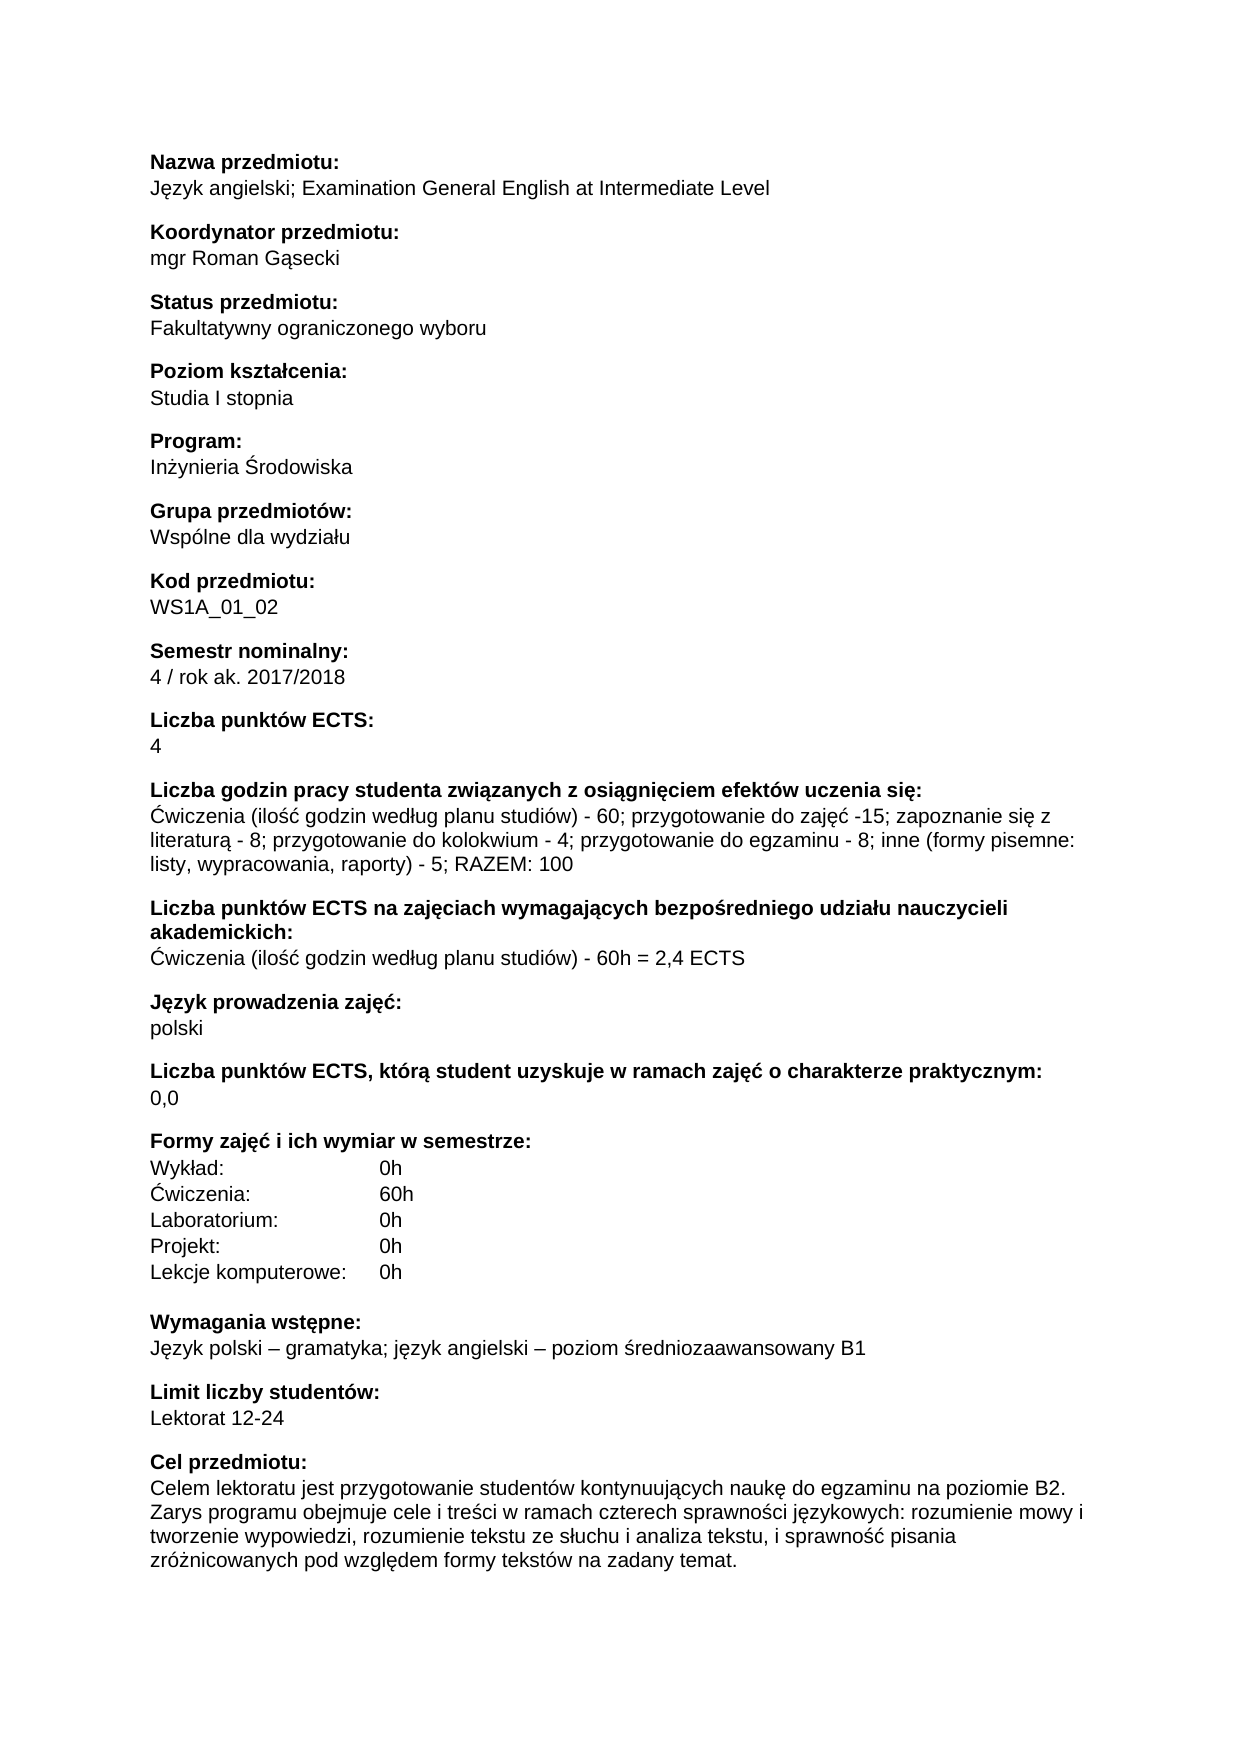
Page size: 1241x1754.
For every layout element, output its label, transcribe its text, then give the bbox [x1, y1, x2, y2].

text Celem lektoratu jest przygotowanie studentów kontynuujących naukę do egzaminu na poziomie B2. Zarys programu obejmuje cele i treści w ramach czterech sprawności językowych: rozumienie mowy i tworzenie wypowiedzi, rozumienie tekstu ze słuchu i analiza tekstu, i sprawność pisania zróżnicowanych pod względem formy tekstów na zadany temat. [150, 1476, 1090, 1571]
text Grupa przedmiotów: [150, 499, 1090, 523]
text Liczba punktów ECTS: [150, 708, 1090, 732]
text Liczba punktów ECTS na zajęciach wymagających bezpośredniego udziału nauczycieli akademickich: [150, 896, 1090, 944]
text Studia I stopnia [150, 385, 1090, 409]
text Nazwa przedmiotu: [150, 150, 1090, 174]
text WS1A_01_02 [150, 595, 1090, 619]
text Lektorat 12-24 [150, 1406, 1090, 1430]
text polski [150, 1016, 1090, 1039]
text Język prowadzenia zajęć: [150, 989, 1090, 1013]
text Język angielski; Examination General English at Intermediate Level [150, 176, 1090, 200]
text Koordynator przedmiotu: [150, 220, 1090, 244]
table_header Wykład: [140, 1156, 367, 1180]
text Semestr nominalny: [150, 638, 1090, 662]
table_cell Projekt: [140, 1234, 367, 1258]
text Program: [150, 429, 1090, 453]
text Liczba godzin pracy studenta związanych z osiągnięciem efektów uczenia się: [150, 778, 1090, 802]
text 0,0 [150, 1085, 1090, 1109]
table_cell 0h [369, 1232, 597, 1258]
table_cell 60h [369, 1180, 597, 1206]
table_cell Laboratorium: [140, 1208, 367, 1232]
table_cell Ćwiczenia: [140, 1182, 367, 1206]
text Fakultatywny ograniczonego wyboru [150, 316, 1090, 339]
text Cel przedmiotu: [150, 1449, 1090, 1473]
table_cell 0h [369, 1258, 597, 1284]
text Liczba punktów ECTS, którą student uzyskuje w ramach zajęć o charakterze praktycznym: [150, 1059, 1090, 1083]
text Kod przedmiotu: [150, 569, 1090, 593]
table_cell Lekcje komputerowe: [140, 1260, 367, 1284]
text Formy zajęć i ich wymiar w semestrze: [150, 1129, 1090, 1153]
text Status przedmiotu: [150, 289, 1090, 313]
text Język polski – gramatyka; język angielski – poziom średniozaawansowany B1 [150, 1336, 1090, 1360]
text mgr Roman Gąsecki [150, 246, 1090, 270]
text Wspólne dla wydziału [150, 525, 1090, 549]
text Ćwiczenia (ilość godzin według planu studiów) - 60; przygotowanie do zajęć -15; zapoznanie się z literaturą - 8; przygotowanie do kolokwium - 4; przygotowanie do egzaminu - 8; inne (formy pisemne: listy, wypracowania, raporty) - 5; RAZEM: 100 [150, 804, 1090, 876]
text Limit liczby studentów: [150, 1380, 1090, 1404]
table_header 0h [369, 1156, 597, 1180]
text Wymagania wstępne: [150, 1310, 1090, 1334]
table_cell 0h [369, 1206, 597, 1232]
text 4 [150, 734, 1090, 758]
text Inżynieria Środowiska [150, 455, 1090, 479]
text Poziom kształcenia: [150, 359, 1090, 383]
text 4 / rok ak. 2017/2018 [150, 664, 1090, 688]
text Ćwiczenia (ilość godzin według planu studiów) - 60h = 2,4 ECTS [150, 946, 1090, 970]
